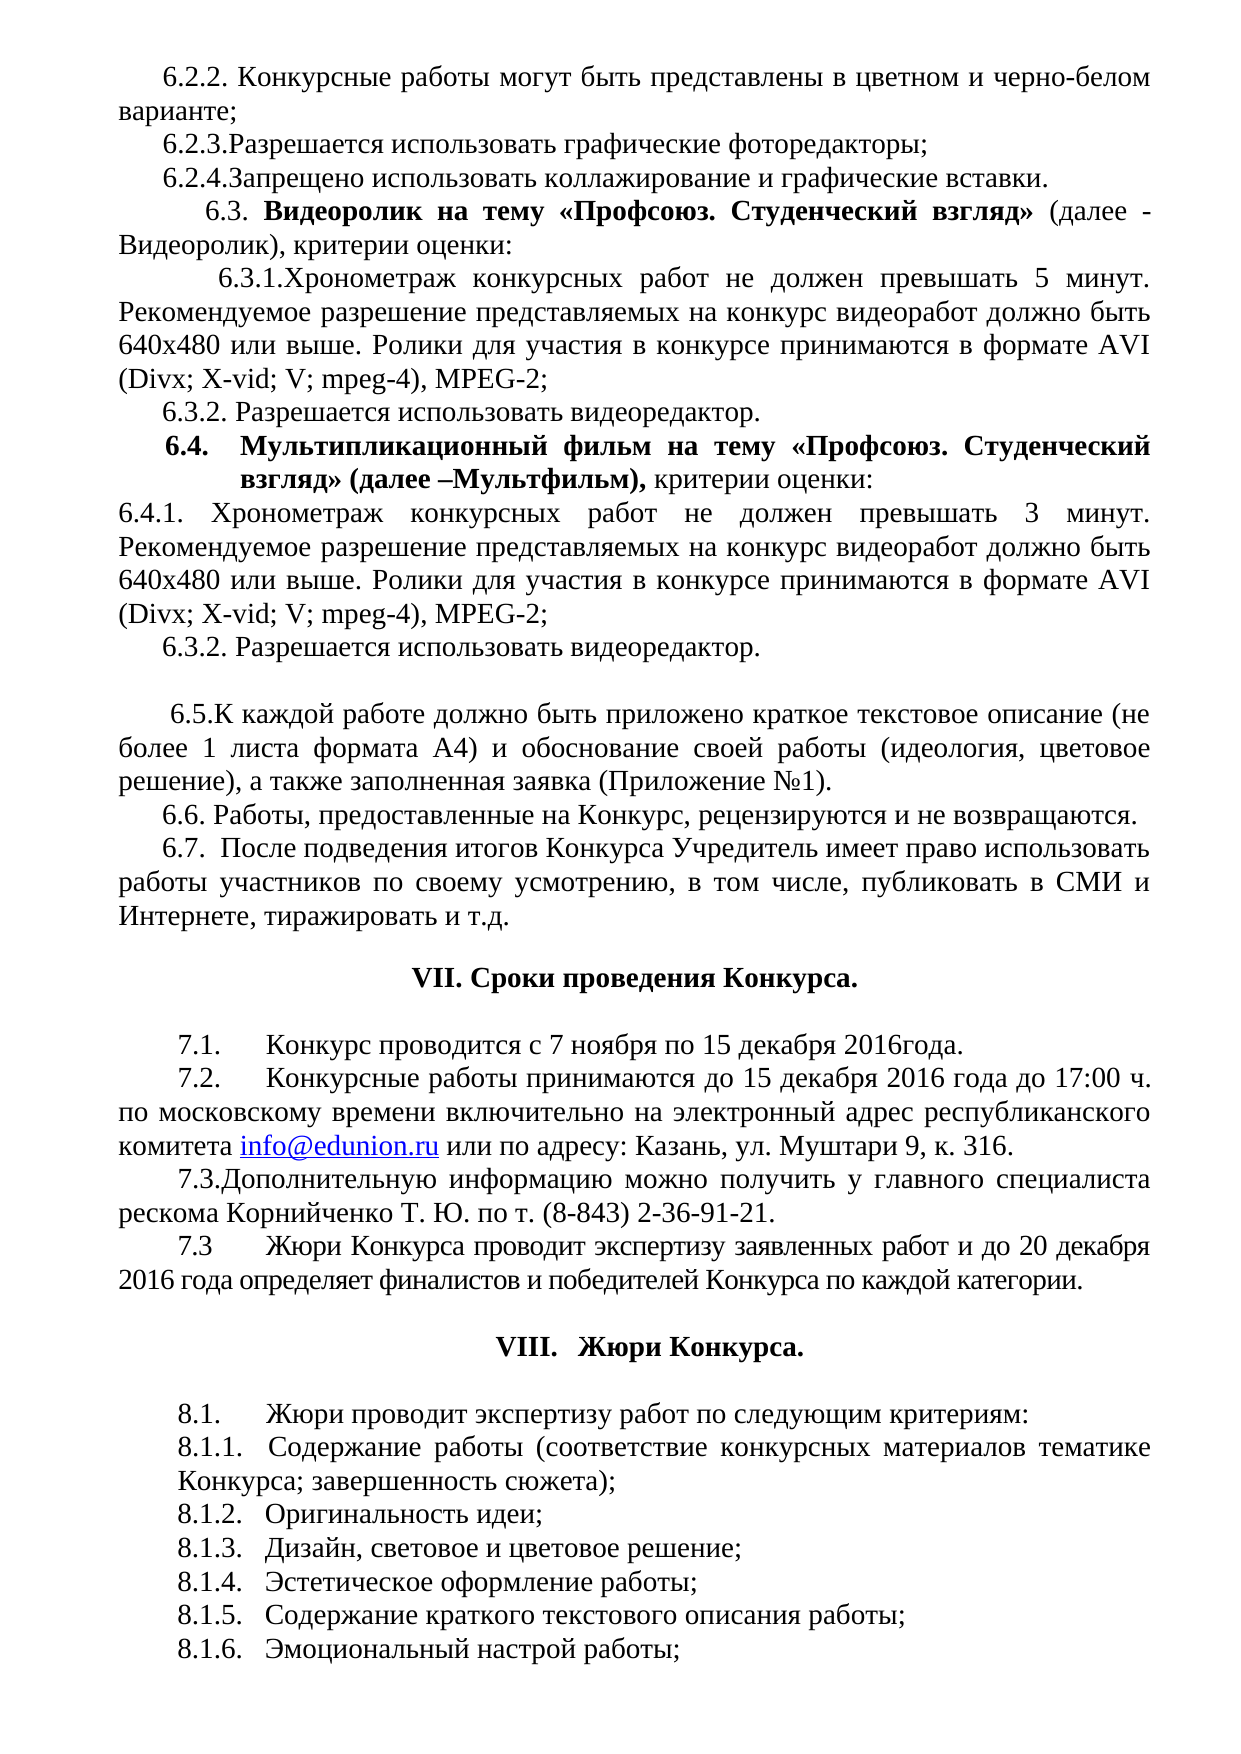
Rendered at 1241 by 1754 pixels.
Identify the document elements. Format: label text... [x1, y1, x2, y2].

text 8.1.3. Дизайн, световое и цветовое решение; [162, 1530, 1152, 1564]
text VII. Сроки проведения Конкурса. [118, 960, 1152, 993]
text 6.3. Видеоролик на тему «Профсоюз. Студенческий взгляд» (далее - Видеоролик), критерии оценки: [118, 193, 1152, 260]
text 7.3 Жюри Конкурса проводит экспертизу заявленных работ и до 20 декабря 2016 года определяет финалистов и победителей Конкурса по каждой категории. [118, 1228, 1152, 1295]
text 6.7. После подведения итогов Конкурса Учредитель имеет право использовать работы участников по своему усмотрению, в том числе, публиковать в СМИ и Интернете, тиражировать и т.д. [118, 831, 1152, 931]
text 6.3.2. Разрешается использовать видеоредактор. [118, 394, 1152, 428]
text 7.2. Конкурсные работы принимаются до 15 декабря 2016 года до 17:00 ч. по московскому времени включительно на электронный адрес республиканского комитета info@edunion.ru или по адресу: Казань, ул. Муштари 9, к. 316. [118, 1061, 1152, 1161]
text 8.1. Жюри проводит экспертизу работ по следующим критериям: [118, 1396, 1152, 1429]
list Мультипликационный фильм на тему «Профсоюз. Студенческий взгляд» (далее –Мультфильм), критерии оценки: [165, 428, 1152, 495]
text 8.1.6. Эмоциональный настрой работы; [162, 1631, 1152, 1664]
text 6.4.1. Хронометраж конкурсных работ не должен превышать 3 минут. Рекомендуемое разрешение представляемых на конкурс видеоработ должно быть 640х480 или выше. Ролики для участия в конкурсе принимаются в формате AVI (Divx; X-vid; V; mpeg-4), MPEG-2; [118, 495, 1152, 629]
text 6.3.2. Разрешается использовать видеоредактор. [118, 629, 1152, 663]
list Жюри Конкурса. [495, 1329, 1152, 1362]
text 8.1.5. Содержание краткого текстового описания работы; [162, 1597, 1152, 1631]
text 7.1. Конкурс проводится с 7 ноября по 15 декабря 2016года. [118, 1027, 1152, 1061]
text 6.6. Работы, предоставленные на Конкурс, рецензируются и не возвращаются. [118, 797, 1152, 831]
text 8.1.2. Оригинальность идеи; [162, 1497, 1152, 1530]
text 8.1.1. Содержание работы (соответствие конкурсных материалов тематике Конкурса; завершенность сюжета); [177, 1429, 1152, 1497]
text 6.5.К каждой работе должно быть приложено краткое текстовое описание (не более 1 листа формата А4) и обоснование своей работы (идеология, цветовое решение), а также заполненная заявка (Приложение №1). [118, 696, 1152, 797]
text 7.3.Дополнительную информацию можно получить у главного специалиста рескома Корнийченко Т. Ю. по т. (8-843) 2-36-91-21. [118, 1161, 1152, 1228]
text 6.2.2. Конкурсные работы могут быть представлены в цветном и черно-белом варианте; [118, 59, 1152, 126]
text 6.2.3.Разрешается использовать графические фоторедакторы; [162, 126, 1152, 160]
text 6.2.4.Запрещено использовать коллажирование и графические вставки. [162, 160, 1152, 193]
text 8.1.4. Эстетическое оформление работы; [162, 1564, 1152, 1597]
text 6.3.1.Хронометраж конкурсных работ не должен превышать 5 минут. Рекомендуемое разрешение представляемых на конкурс видеоработ должно быть 640х480 или выше. Ролики для участия в конкурсе принимаются в формате AVI (Divx; X-vid; V; mpeg-4), MPEG-2; [118, 260, 1152, 394]
